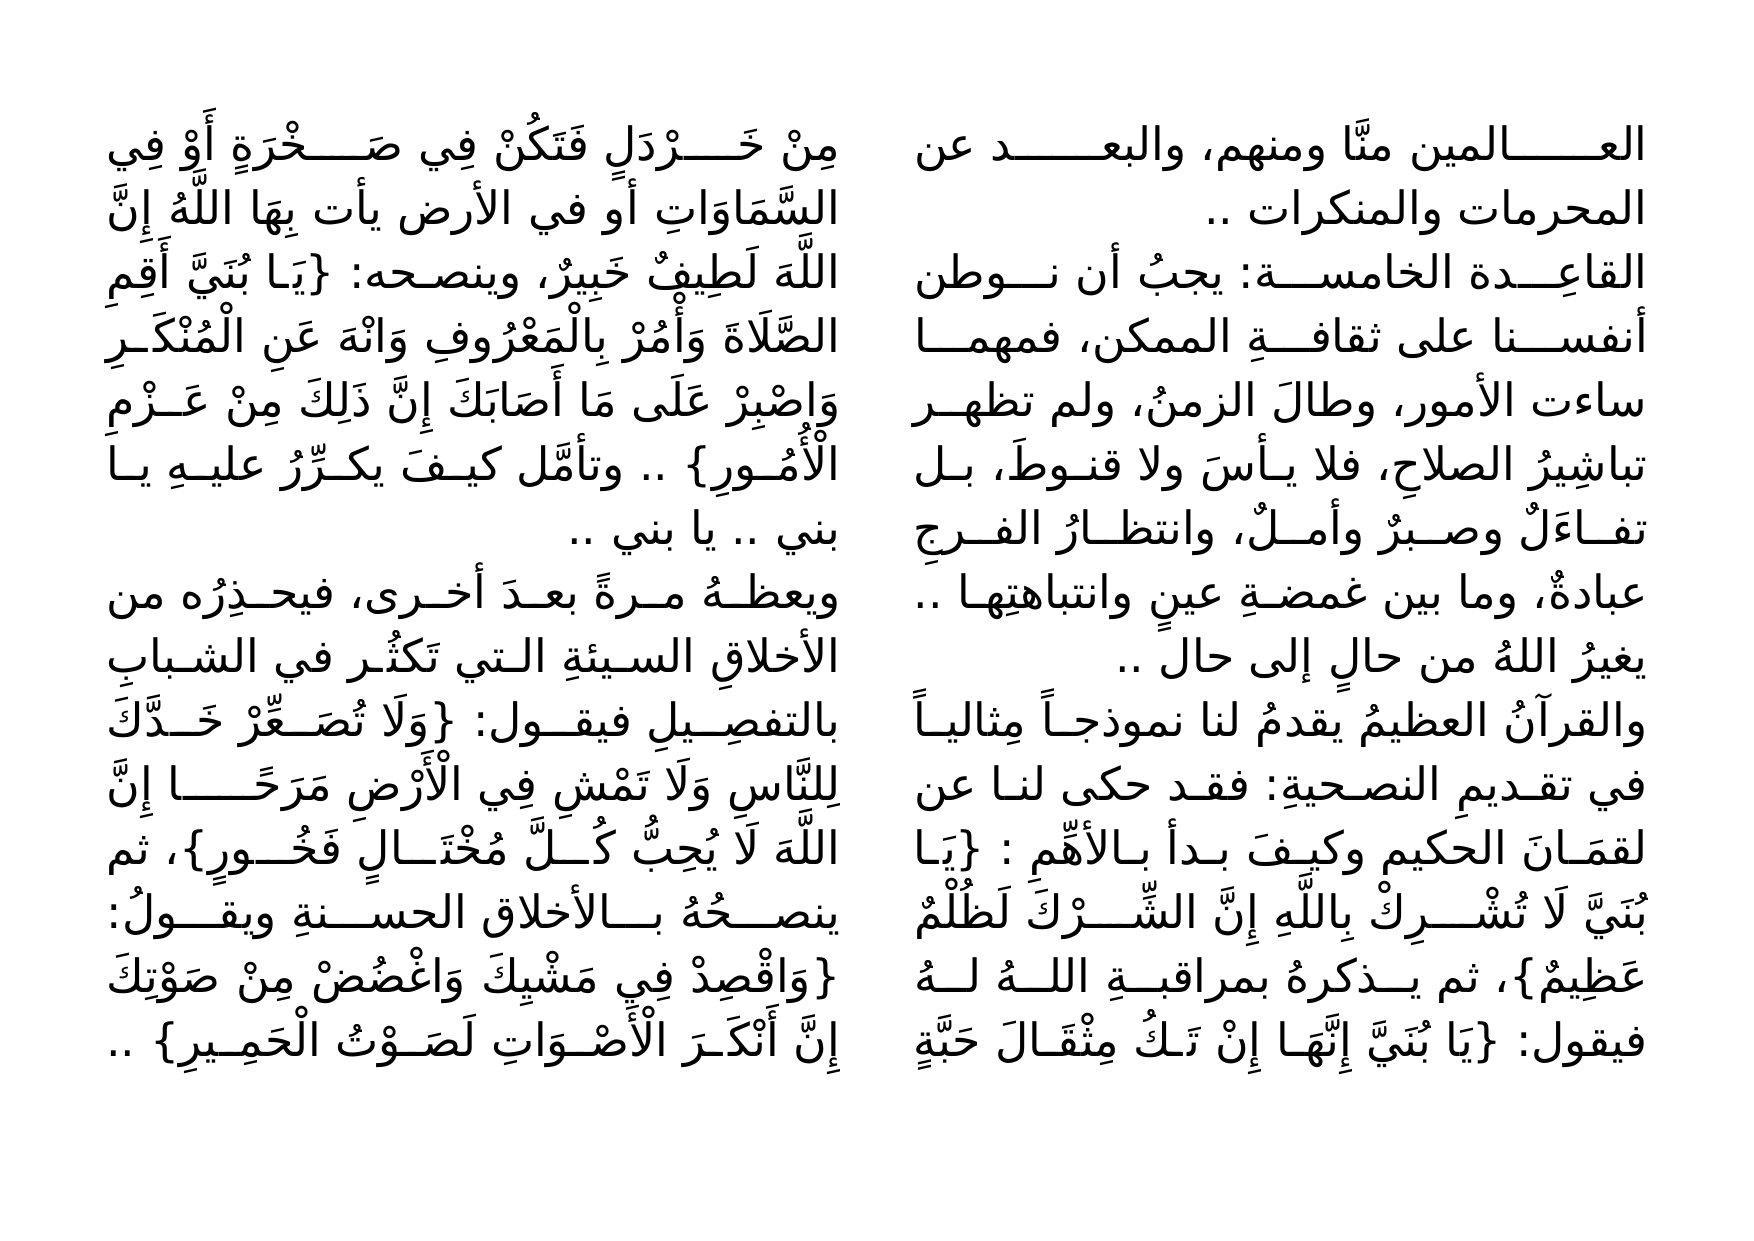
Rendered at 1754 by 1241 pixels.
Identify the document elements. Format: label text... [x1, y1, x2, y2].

text القاعِدة الخامسة: يجبُ أن نوطن أنفسنا على ثقافةِ الممكن، فمهما ساءت الأمور، وطالَ الزمنُ، ولم تظهر تباشِيرُ الصلاحِ، فلا يأسَ ولا قنوطَ، بل تفاءَلٌ وصبرٌ وأملٌ، وانتظارُ الفرجِ عبادةٌ، وما بين غمضةِ عينٍ وانتباهتِها .. يغيرُ اللهُ من حالٍ إلى حال .. [914, 246, 1648, 683]
text والقرآنُ العظيمُ يقدمُ لنا نموذجاً مِثالياً في تقديمِ النصحيةِ: فقد حكى لنا عن لقمَانَ الحكيم وكيفَ بدأ بالأهِّمِ : {يَا بُنَيَّ لَا تُشْرِكْ بِاللَّهِ إِنَّ الشِّرْكَ لَظُلْمٌ عَظِيمٌ}، ثم يذكرهُ بمراقبةِ اللهُ لهُ فيقول: {يَا بُنَيَّ إِنَّهَا إِنْ تَكُ مِثْقَالَ حَبَّةٍ مِنْ خَرْدَلٍ فَتَكُنْ فِي صَخْرَةٍ أَوْ فِي السَّمَاوَاتِ أو في الأرض يأت بِهَا اللَّهُ إِنَّ اللَّهَ لَطِيفٌ خَبِيرٌ، وينصحه: {يَا بُنَيَّ أَقِمِ الصَّلَاةَ وَأْمُرْ بِالْمَعْرُوفِ وَانْهَ عَنِ الْمُنْكَرِ وَاصْبِرْ عَلَى مَا أَصَابَكَ إِنَّ ذَلِكَ مِنْ عَزْمِ الْأُمُورِ} .. وتأمَّل كيفَ يكرِّرُ عليهِ يا بني .. يا بني .. [106, 118, 840, 555]
text والقرآنُ العظيمُ يقدمُ لنا نموذجاً مِثالياً في تقديمِ النصحيةِ: فقد حكى لنا عن لقمَانَ الحكيم وكيفَ بدأ بالأهِّمِ : {يَا بُنَيَّ لَا تُشْرِكْ بِاللَّهِ إِنَّ الشِّرْكَ لَظُلْمٌ عَظِيمٌ}، ثم يذكرهُ بمراقبةِ اللهُ لهُ فيقول: {يَا بُنَيَّ إِنَّهَا إِنْ تَكُ مِثْقَالَ حَبَّةٍ مِنْ خَرْدَلٍ فَتَكُنْ فِي صَخْرَةٍ أَوْ فِي السَّمَاوَاتِ أو في الأرض يأت بِهَا اللَّهُ إِنَّ اللَّهَ لَطِيفٌ خَبِيرٌ، وينصحه: {يَا بُنَيَّ أَقِمِ الصَّلَاةَ وَأْمُرْ بِالْمَعْرُوفِ وَانْهَ عَنِ الْمُنْكَرِ وَاصْبِرْ عَلَى مَا أَصَابَكَ إِنَّ ذَلِكَ مِنْ عَزْمِ الْأُمُورِ} .. وتأمَّل كيفَ يكرِّرُ عليهِ يا بني .. يا بني .. [914, 694, 1648, 1067]
